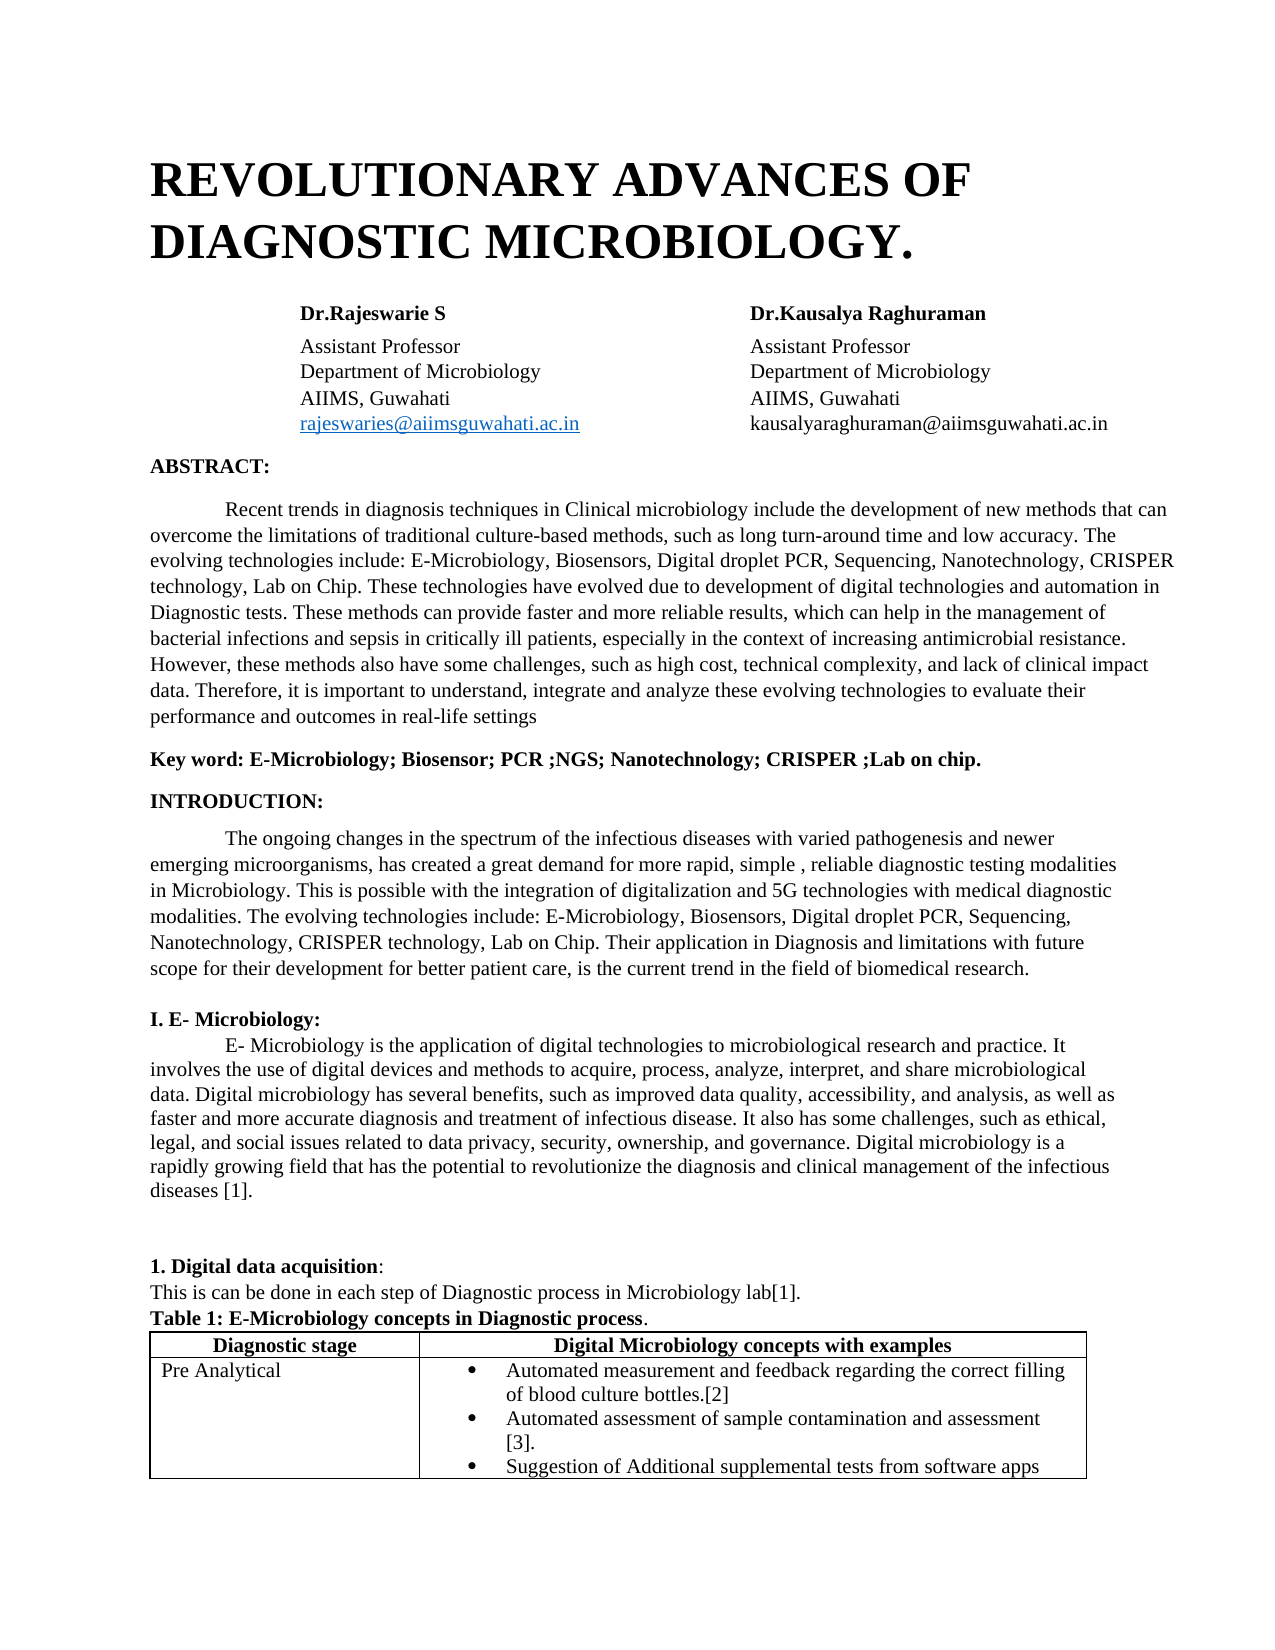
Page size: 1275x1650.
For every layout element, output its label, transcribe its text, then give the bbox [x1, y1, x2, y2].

text 1. Digital data acquisition: [150, 1254, 1125, 1278]
table_header Diagnostic stage [151, 1333, 419, 1357]
text INTRODUCTION: [150, 789, 1125, 813]
table_header Digital Microbiology concepts with examples [420, 1333, 1086, 1357]
text Table 1: E-Microbiology concepts in Diagnostic process. [150, 1306, 1125, 1329]
text This is can be done in each step of Diagnostic process in Microbiology lab[1]. [150, 1279, 1125, 1304]
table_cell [420, 1358, 1086, 1478]
text The ongoing changes in the spectrum of the infectious diseases with varied pathogenesis and newer emerging microorganisms, has created a great demand for more rapid, simple , reliable diagnostic testing modalities in Microbiology. This is possible with the integration of digitalization and 5G technologies with medical diagnostic modalities. The evolving technologies include: E-Microbiology, Biosensors, Digital droplet PCR, Sequencing, Nanotechnology, CRISPER technology, Lab on Chip. Their application in Diagnosis and limitations with future scope for their development for better patient care, is the current trend in the field of biomedical research. [150, 826, 1125, 1006]
text ABSTRACT: [150, 454, 1125, 478]
text REVOLUTIONARY ADVANCES OF DIAGNOSTIC MICROBIOLOGY. Dr.Rajeswarie S Dr.Kausalya Raghuraman Assistant Professor Assistant Professor Department of Microbiology Department of Microbiology AIIMS, Guwahati AIIMS, Guwahati rajeswaries@aiimsguwahati.ac.in kausalyaraghuraman@aiimsguwahati.ac.in [150, 150, 1125, 435]
text Recent trends in diagnosis techniques in Clinical microbiology include the development of new methods that can overcome the limitations of traditional culture-based methods, such as long turn-around time and low accuracy. The evolving technologies include: E-Microbiology, Biosensors, Digital droplet PCR, Sequencing, Nanotechnology, CRISPER technology, Lab on Chip. These technologies have evolved due to development of digital technologies and automation in Diagnostic tests. These methods can provide faster and more reliable results, which can help in the management of bacterial infections and sepsis in critically ill patients, especially in the context of increasing antimicrobial resistance. However, these methods also have some challenges, such as high cost, technical complexity, and lack of clinical impact data. Therefore, it is important to understand, integrate and analyze these evolving technologies to evaluate their performance and outcomes in real-life settings [150, 497, 1181, 728]
text I. E- Microbiology: [150, 1007, 1125, 1031]
table_cell Pre Analytical [151, 1358, 419, 1478]
text E- Microbiology is the application of digital technologies to microbiological research and practice. It involves the use of digital devices and methods to acquire, process, analyze, interpret, and share microbiological data. Digital microbiology has several benefits, such as improved data quality, accessibility, and analysis, as well as faster and more accurate diagnosis and treatment of infectious disease. It also has some challenges, such as ethical, legal, and social issues related to data privacy, security, ownership, and governance. Digital microbiology is a rapidly growing field that has the potential to revolutionize the diagnosis and clinical management of the infectious diseases [1]. [150, 1033, 1125, 1202]
text Key word: E-Microbiology; Biosensor; PCR ;NGS; Nanotechnology; CRISPER ;Lab on chip. [150, 747, 1125, 771]
